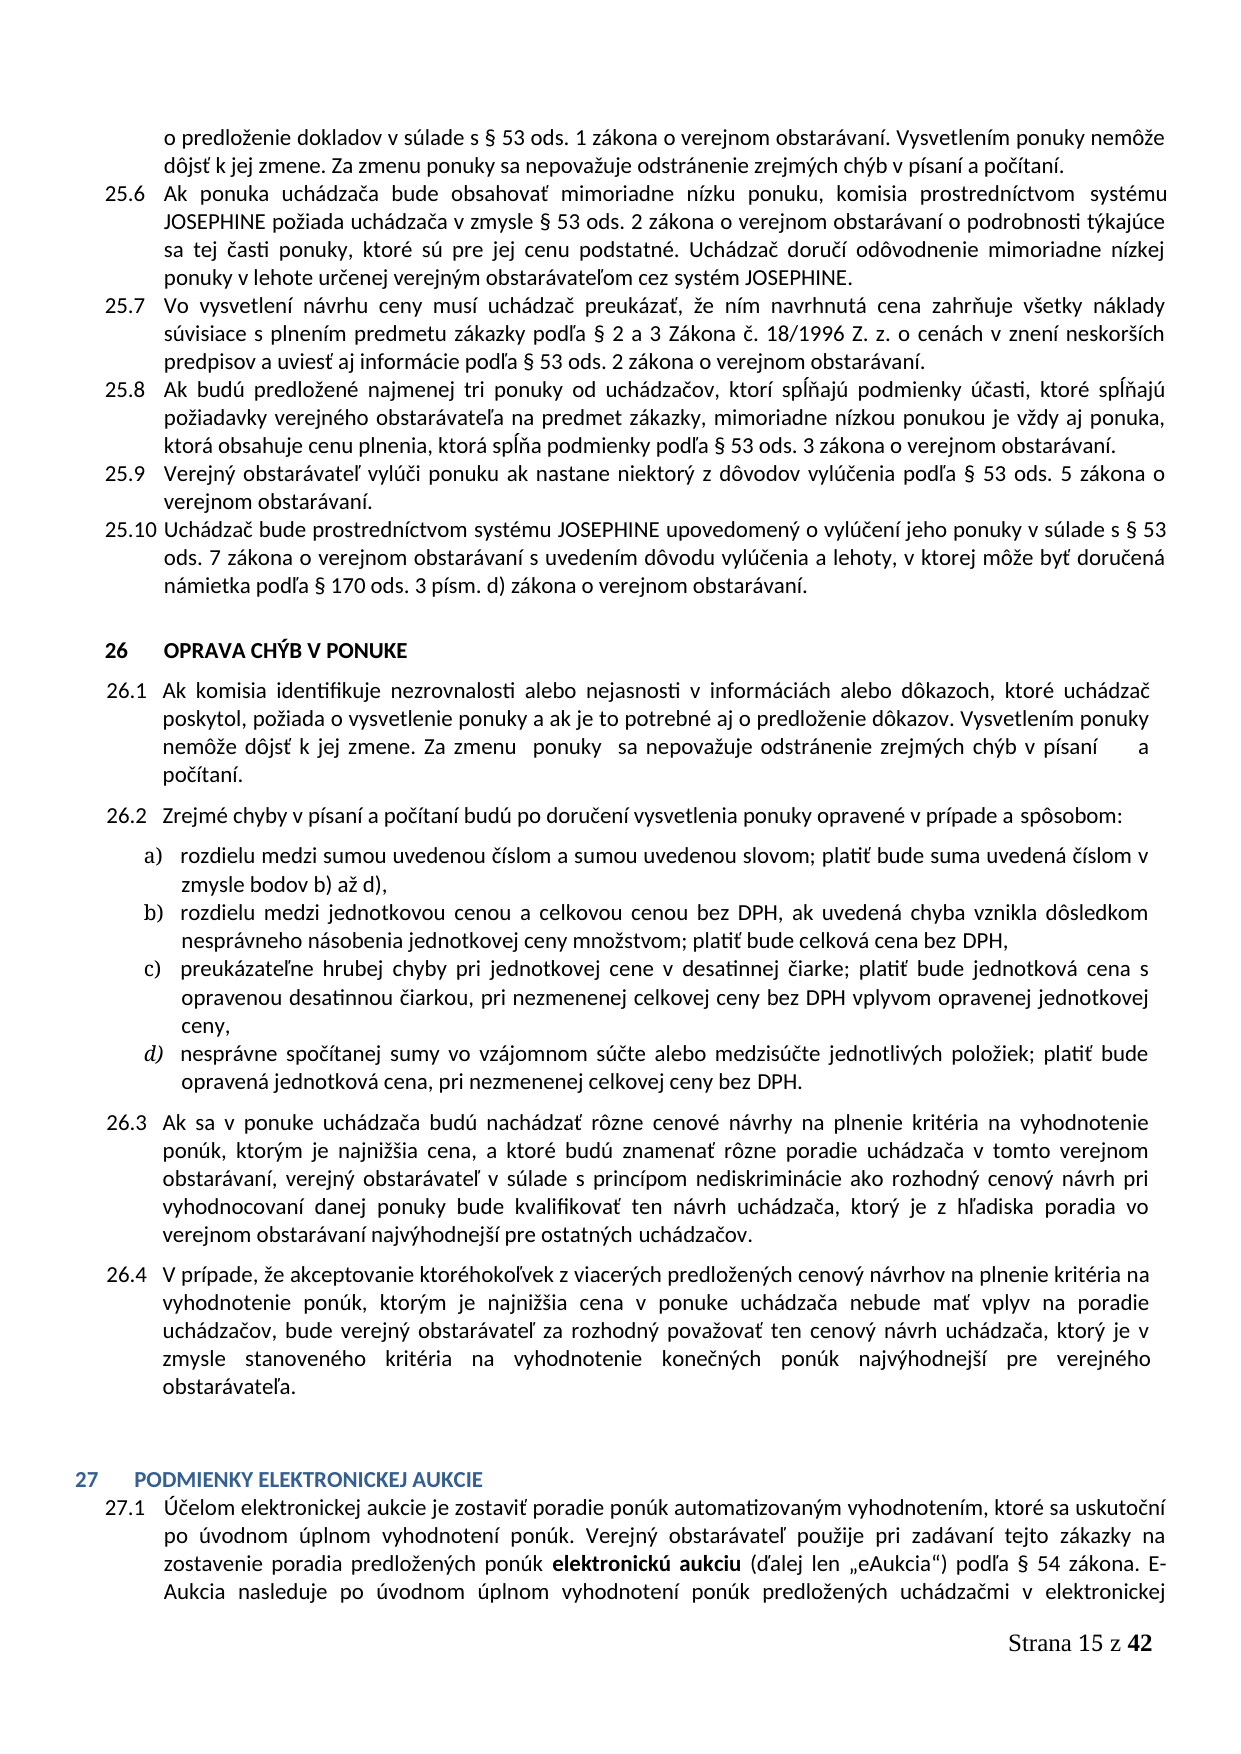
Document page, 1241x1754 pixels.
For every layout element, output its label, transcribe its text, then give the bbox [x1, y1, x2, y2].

list rozdielu medzi jednotkovou cenou a celkovou cenou bez DPH, ak uvedená chyba vznikla dôsledkom nesprávneho násobenia jednotkovej ceny množstvom; platiť bude celková cena bez DPH, [144, 898, 1151, 954]
list OPRAVA CHÝB V PONUKE [104, 636, 1167, 664]
list PODMIENKY ELEKTRONICKEJ AUKCIE [75, 1465, 1167, 1493]
list Uchádzač bude prostredníctvom systému JOSEPHINE upovedomený o vylúčení jeho ponuky v súlade s § 53 ods. 7 zákona o verejnom obstarávaní s uvedením dôvodu vylúčenia a lehoty, v ktorej môže byť doručená námietka podľa § 170 ods. 3 písm. d) zákona o verejnom obstarávaní. [104, 515, 1167, 599]
list rozdielu medzi sumou uvedenou číslom a sumou uvedenou slovom; platiť bude suma uvedená číslom v zmysle bodov b) až d), [144, 841, 1150, 898]
list Ak komisia identifikuje nezrovnalosti alebo nejasnosti v informáciách alebo dôkazoch, ktoré uchádzač poskytol, požiada o vysvetlenie ponuky a ak je to potrebné aj o predloženie dôkazov. Vysvetlením ponuky nemôže dôjsť k jej zmene. Za zmenu ponuky sa nepovažuje odstránenie zrejmých chýb v písaní a počítaní. [106, 676, 1152, 788]
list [104, 123, 1167, 179]
list Ak sa v ponuke uchádzača budú nachádzať rôzne cenové návrhy na plnenie kritéria na vyhodnotenie ponúk, ktorým je najnižšia cena, a ktoré budú znamenať rôzne poradie uchádzača v tomto verejnom obstarávaní, verejný obstarávateľ v súlade s princípom nediskriminácie ako rozhodný cenový návrh pri vyhodnocovaní danej ponuky bude kvalifikovať ten návrh uchádzača, ktorý je z hľadiska poradia vo verejnom obstarávaní najvýhodnejší pre ostatných uchádzačov. [106, 1108, 1151, 1248]
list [104, 1493, 1167, 1605]
list preukázateľne hrubej chyby pri jednotkovej cene v desatinnej čiarke; platiť bude jednotková cena s opravenou desatinnou čiarkou, pri nezmenenej celkovej ceny bez DPH vplyvom opravenej jednotkovej ceny, [144, 954, 1151, 1039]
list Zrejmé chyby v písaní a počítaní budú po doručení vysvetlenia ponuky opravené v prípade a spôsobom: [106, 801, 1167, 829]
list nesprávne spočítanej sumy vo vzájomnom súčte alebo medzisúčte jednotlivých položiek; platiť bude opravená jednotková cena, pri nezmenenej celkovej ceny bez DPH. [144, 1039, 1151, 1095]
list V prípade, že akceptovanie ktoréhokoľvek z viacerých predložených cenový návrhov na plnenie kritéria na vyhodnotenie ponúk, ktorým je najnižšia cena v ponuke uchádzača nebude mať vplyv na poradie uchádzačov, bude verejný obstarávateľ za rozhodný považovať ten cenový návrh uchádzača, ktorý je v zmysle stanoveného kritéria na vyhodnotenie konečných ponúk najvýhodnejší pre verejného obstarávateľa. [106, 1260, 1151, 1400]
list Ak ponuka uchádzača bude obsahovať mimoriadne nízku ponuku, komisia prostredníctvom systému JOSEPHINE požiada uchádzača v zmysle § 53 ods. 2 zákona o verejnom obstarávaní o podrobnosti týkajúce sa tej časti ponuky, ktoré sú pre jej cenu podstatné. Uchádzač doručí odôvodnenie mimoriadne nízkej ponuky v lehote určenej verejným obstarávateľom cez systém JOSEPHINE. [104, 179, 1167, 291]
list Ak budú predložené najmenej tri ponuky od uchádzačov, ktorí spĺňajú podmienky účasti, ktoré spĺňajú požiadavky verejného obstarávateľa na predmet zákazky, mimoriadne nízkou ponukou je vždy aj ponuka, ktorá obsahuje cenu plnenia, ktorá spĺňa podmienky podľa § 53 ods. 3 zákona o verejnom obstarávaní. [104, 375, 1167, 459]
list Vo vysvetlení návrhu ceny musí uchádzač preukázať, že ním navrhnutá cena zahrňuje všetky náklady súvisiace s plnením predmetu zákazky podľa § 2 a 3 Zákona č. 18/1996 Z. z. o cenách v znení neskorších predpisov a uviesť aj informácie podľa § 53 ods. 2 zákona o verejnom obstarávaní. [104, 291, 1167, 375]
list Verejný obstarávateľ vylúči ponuku ak nastane niektorý z dôvodov vylúčenia podľa § 53 ods. 5 zákona o verejnom obstarávaní. [104, 459, 1167, 515]
